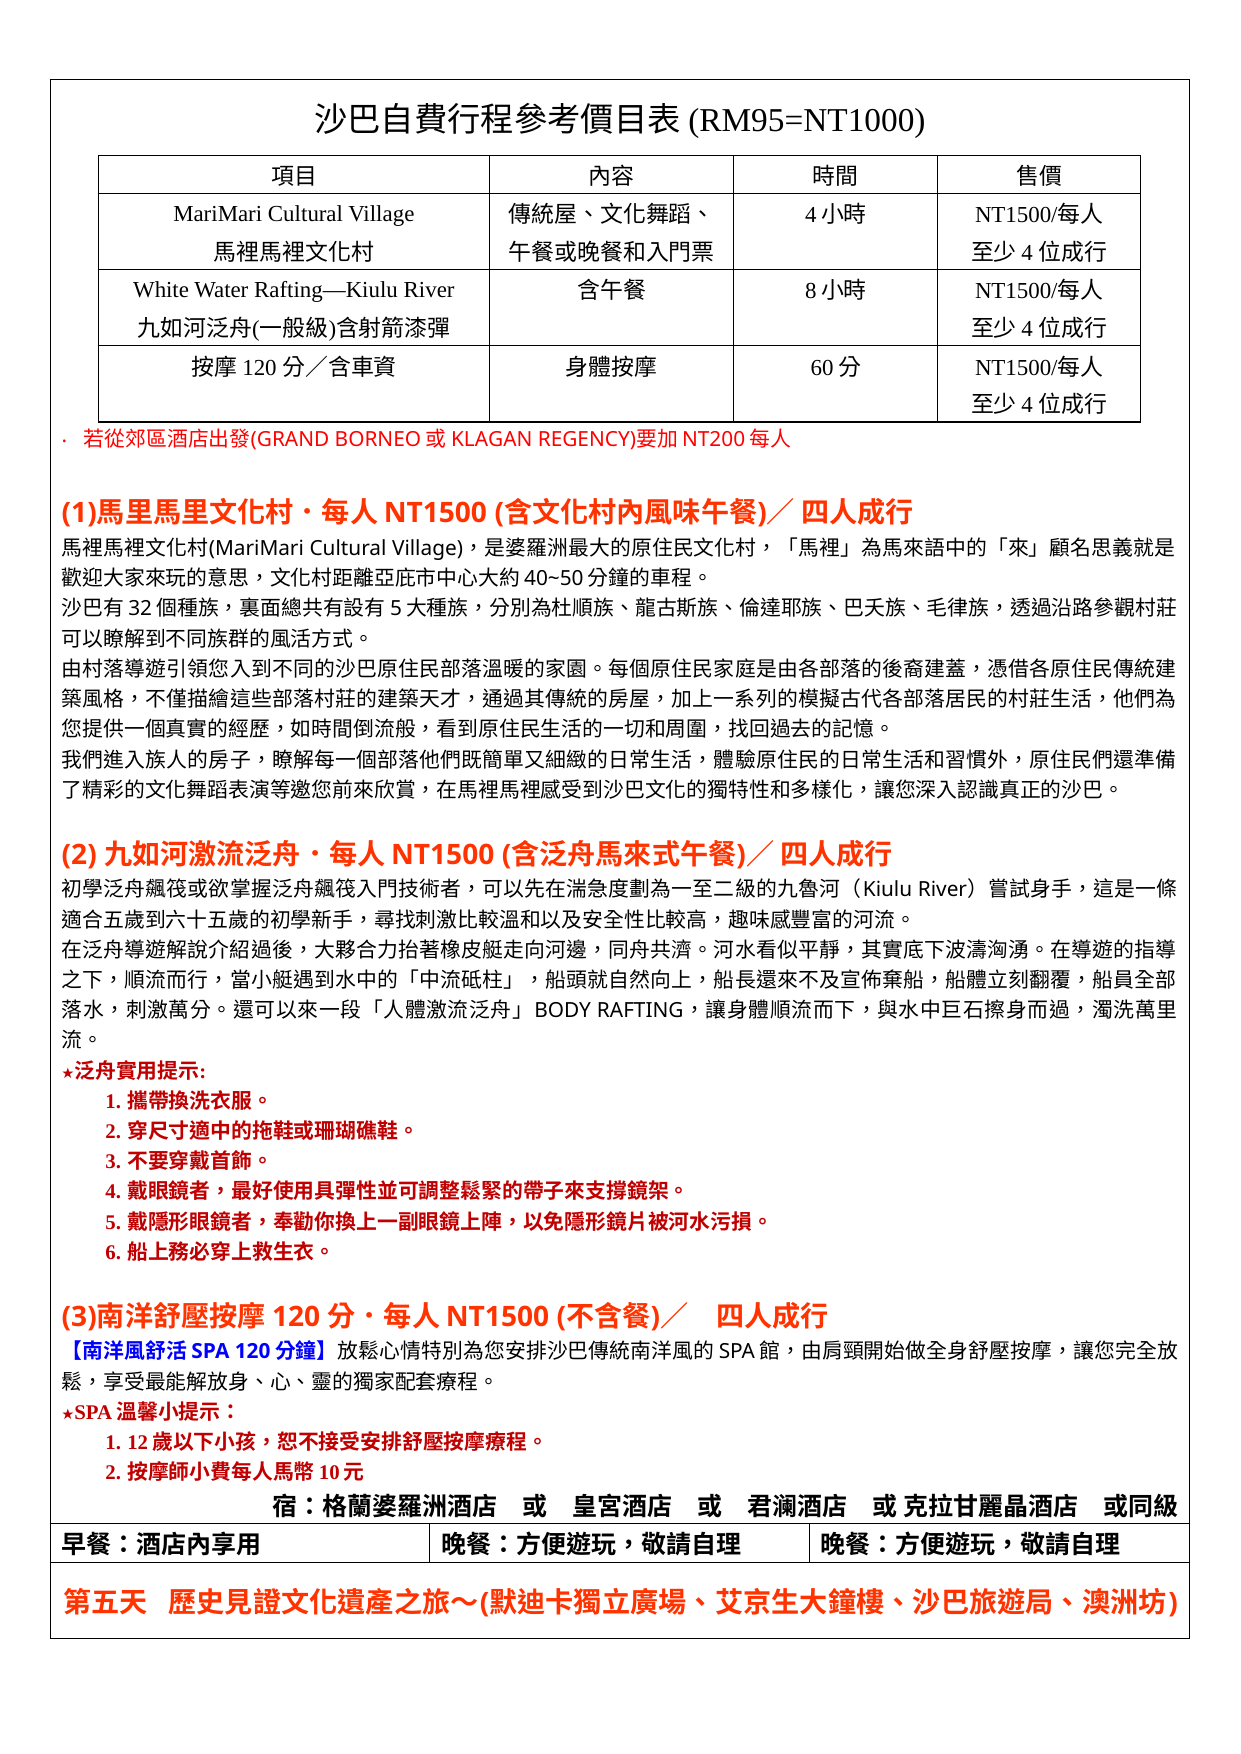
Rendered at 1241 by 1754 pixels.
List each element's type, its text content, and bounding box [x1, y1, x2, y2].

table_cell 晚餐：方便遊玩，敬請自理 [810, 1524, 1189, 1562]
table_cell 晚餐：方便遊玩，敬請自理 [430, 1524, 809, 1562]
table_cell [51, 1563, 1189, 1638]
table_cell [51, 80, 1189, 1523]
table_cell 早餐：酒店內享用 [51, 1524, 429, 1562]
